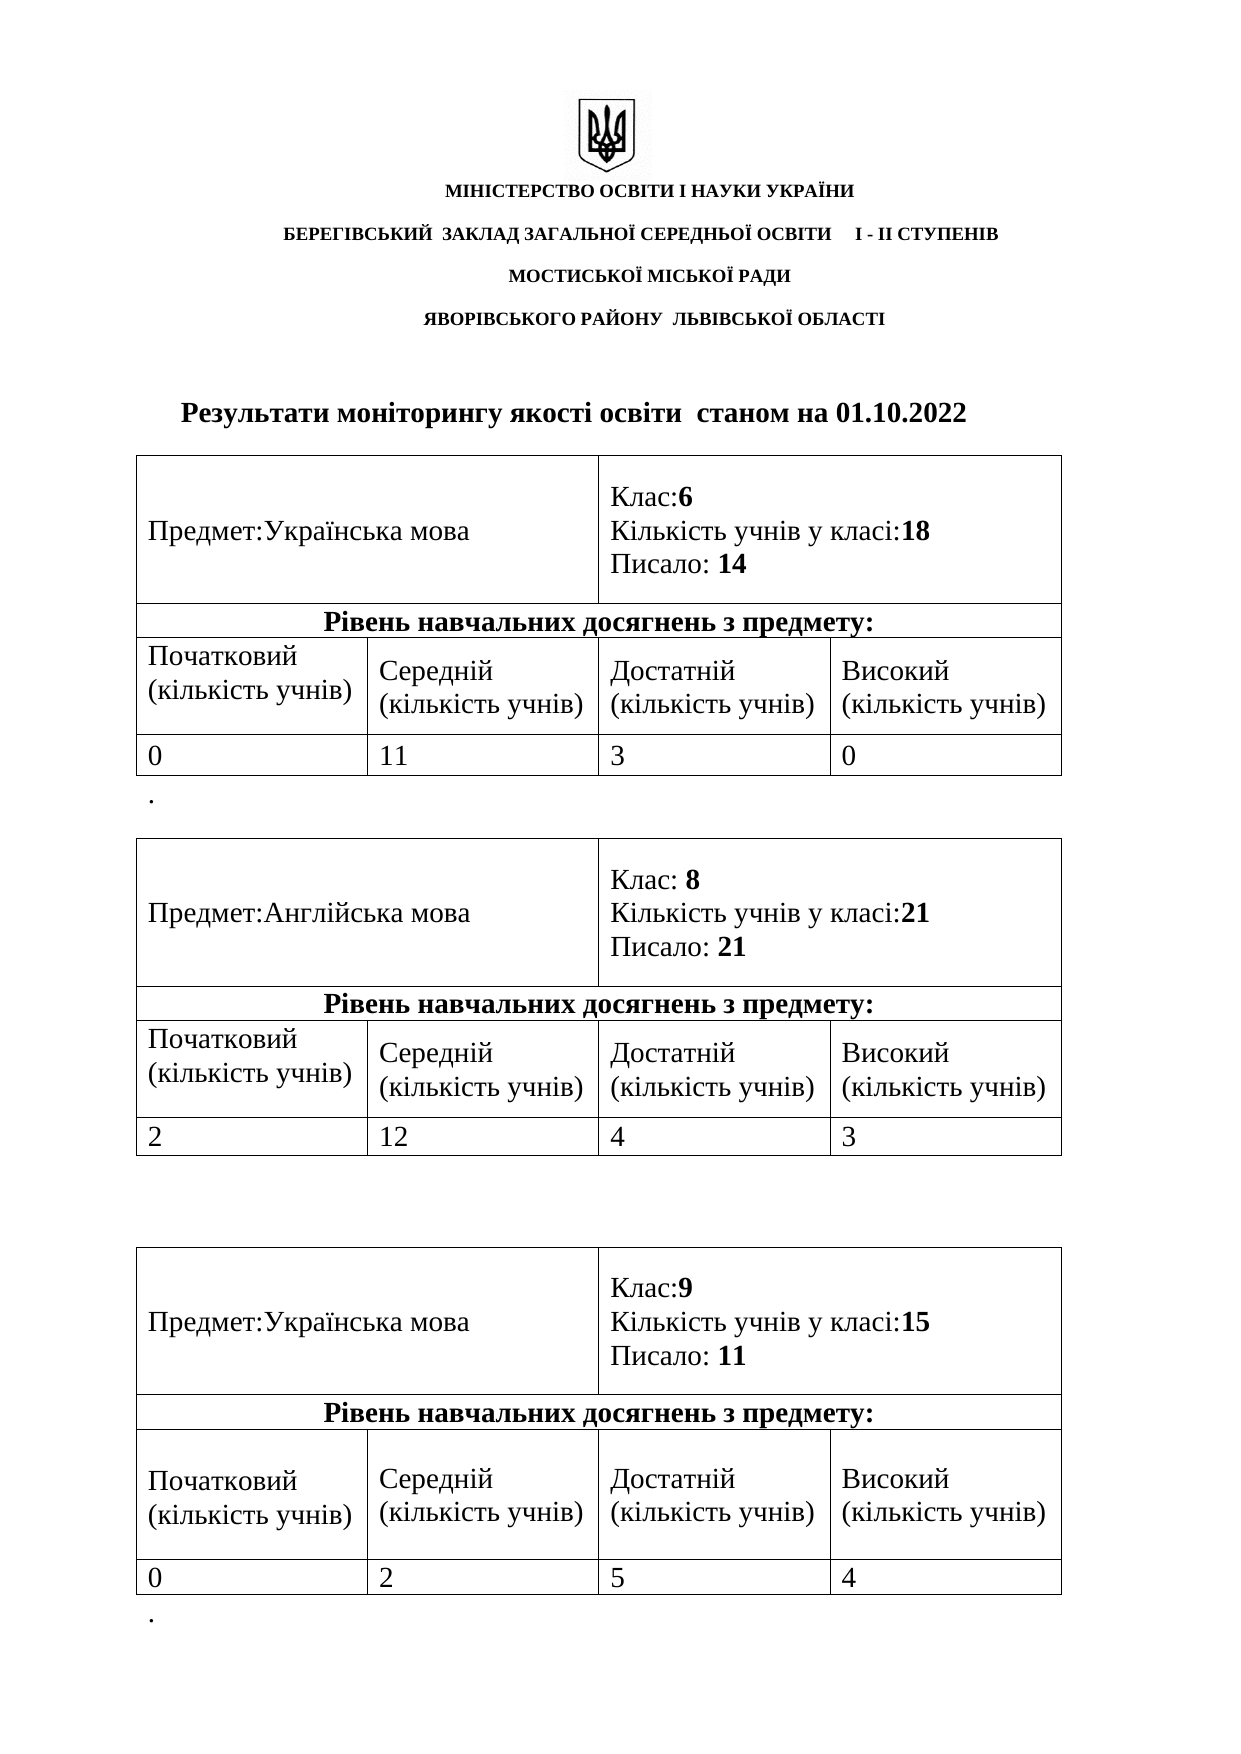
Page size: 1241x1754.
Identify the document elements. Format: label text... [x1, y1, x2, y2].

text Результати моніторингу якості освіти станом на 01.10.2022 [148, 396, 1152, 429]
table_cell 3 [599, 735, 830, 775]
text ЯВОРІВСЬКОГО РАЙОНУ ЛЬВІВСЬКОЇ ОБЛАСТІ [148, 308, 1152, 329]
table_cell 0 [831, 735, 1061, 775]
table_cell Рівень навчальних досягнень з предмету: [137, 604, 1061, 637]
table_cell Високий (кількість учнів) [831, 1021, 1061, 1117]
table_header Предмет:Англійська мова [137, 839, 598, 986]
table_cell 12 [368, 1118, 598, 1155]
table_cell Високий (кількість учнів) [831, 638, 1061, 734]
text БЕРЕГІВСЬКИЙ ЗАКЛАД ЗАГАЛЬНОЇ СЕРЕДНЬОЇ ОСВІТИ І - II СТУПЕНІВ [148, 223, 1152, 244]
table_cell 4 [831, 1560, 1061, 1594]
text МОСТИСЬКОЇ МІСЬКОЇ РАДИ [148, 265, 1152, 287]
table_cell Середній (кількість учнів) [368, 1021, 598, 1117]
table_cell Початковий (кількість учнів) [137, 1430, 367, 1559]
table_cell 4 [599, 1118, 830, 1155]
table_cell Достатній (кількість учнів) [599, 638, 830, 734]
table_header Клас:6 Кількість учнів у класі:18 Писало: 14 [599, 456, 1061, 603]
table_cell Середній (кількість учнів) [368, 638, 598, 734]
table_cell Рівень навчальних досягнень з предмету: [137, 987, 1061, 1020]
text МІНІСТЕРСТВО ОСВІТИ І НАУКИ УКРАЇНИ [148, 180, 1152, 202]
table_cell 3 [831, 1118, 1061, 1155]
table_cell Початковий (кількість учнів) [137, 638, 367, 734]
picture [563, 88, 653, 181]
text . [148, 1595, 1152, 1628]
table_cell 2 [137, 1118, 367, 1155]
table_cell Середній (кількість учнів) [368, 1430, 598, 1559]
table_cell 0 [137, 1560, 367, 1594]
table_cell Початковий (кількість учнів) [137, 1021, 367, 1117]
table_header Клас:9 Кількість учнів у класі:15 Писало: 11 [599, 1248, 1061, 1394]
table_cell 2 [368, 1560, 598, 1594]
text . [148, 776, 1152, 809]
table_header Предмет:Українська мова [137, 1248, 598, 1394]
table_header Клас: 8 Кількість учнів у класі:21 Писало: 21 [599, 839, 1061, 986]
table_header Предмет:Українська мова [137, 456, 598, 603]
table_cell 0 [137, 735, 367, 775]
table_cell 5 [599, 1560, 830, 1594]
table_cell Високий (кількість учнів) [831, 1430, 1061, 1559]
table_cell Рівень навчальних досягнень з предмету: [137, 1395, 1061, 1429]
table_cell 11 [368, 735, 598, 775]
table_cell Достатній (кількість учнів) [599, 1021, 830, 1117]
table_cell Достатній (кількість учнів) [599, 1430, 830, 1559]
